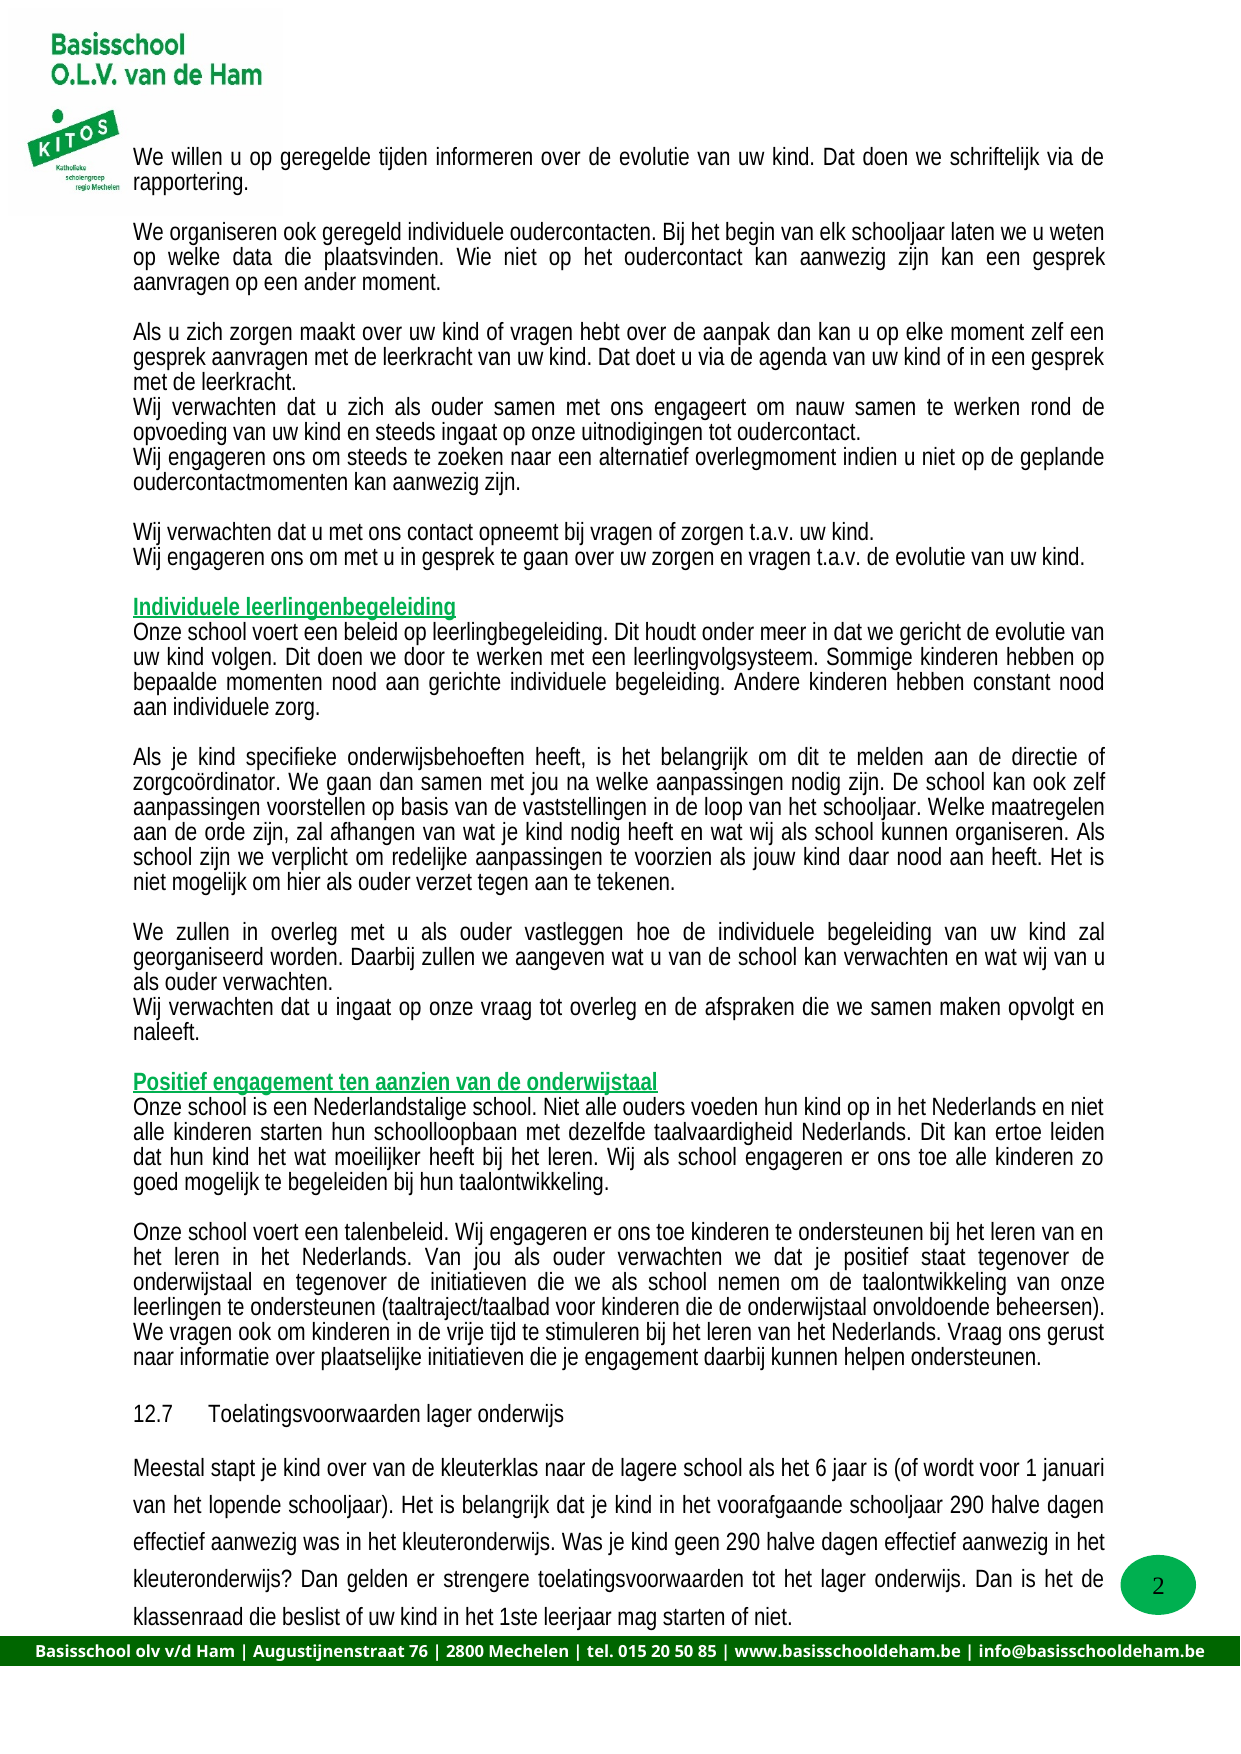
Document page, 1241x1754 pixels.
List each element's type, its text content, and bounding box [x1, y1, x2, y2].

picture [7, 8, 283, 216]
text We willen u op geregelde tijden informeren over de evolutie van uw kind. Dat doen we schriftelijk via de rapportering. [133, 145, 1107, 195]
text Onze school voert een talenbeleid. Wij engageren er ons toe kinderen te ondersteunen bij het leren van en het leren in het Nederlands. Van jou als ouder verwachten we dat je positief staat tegenover de onderwijstaal en tegenover de initiatieven die we als school nemen om de taalontwikkeling van onze leerlingen te ondersteunen (taaltraject/taalbad voor kinderen die de onderwijstaal onvoldoende beheersen). We vragen ook om kinderen in de vrije tijd te stimuleren bij het leren van het Nederlands. Vraag ons gerust naar informatie over plaatselijke initiatieven die je engagement daarbij kunnen helpen ondersteunen. [133, 1220, 1107, 1370]
text We organiseren ook geregeld individuele oudercontacten. Bij het begin van elk schooljaar laten we u weten op welke data die plaatsvinden. Wie niet op het oudercontact kan aanwezig zijn kan een gesprek aanvragen op een ander moment. [133, 220, 1107, 295]
text We zullen in overleg met u als ouder vastleggen hoe de individuele begeleiding van uw kind zal georganiseerd worden. Daarbij zullen we aangeven wat u van de school kan verwachten en wat wij van u als ouder verwachten. [133, 920, 1107, 995]
text Onze school voert een beleid op leerlingbegeleiding. Dit houdt onder meer in dat we gericht de evolutie van uw kind volgen. Dit doen we door te werken met een leerlingvolgsysteem. Sommige kinderen hebben op bepaalde momenten nood aan gerichte individuele begeleiding. Andere kinderen hebben constant nood aan individuele zorg. [133, 620, 1107, 720]
text Als je kind specifieke onderwijsbehoeften heeft, is het belangrijk om dit te melden aan de directie of zorgcoördinator. We gaan dan samen met jou na welke aanpassingen nodig zijn. De school kan ook zelf aanpassingen voorstellen op basis van de vaststellingen in de loop van het schooljaar. Welke maatregelen aan de orde zijn, zal afhangen van wat je kind nodig heeft en wat wij als school kunnen organiseren. Als school zijn we verplicht om redelijke aanpassingen te voorzien als jouw kind daar nood aan heeft. Het is niet mogelijk om hier als ouder verzet tegen aan te tekenen. [133, 745, 1107, 895]
text Meestal stapt je kind over van de kleuterklas naar de lagere school als het 6 jaar is (of wordt voor 1 januari van het lopende schooljaar). Het is belangrijk dat je kind in het voorafgaande schooljaar 290 halve dagen effectief aanwezig was in het kleuteronderwijs. Was je kind geen 290 halve dagen effectief aanwezig in het kleuteronderwijs? Dan gelden er strengere toelatingsvoorwaarden tot het lager onderwijs. Dan is het de klassenraad die beslist of uw kind in het 1ste leerjaar mag starten of niet. [133, 1453, 1107, 1630]
text Individuele leerlingenbegeleiding [133, 595, 1107, 620]
text Wij verwachten dat u met ons contact opneemt bij vragen of zorgen t.a.v. uw kind. [133, 520, 1107, 545]
text Onze school is een Nederlandstalige school. Niet alle ouders voeden hun kind op in het Nederlands en niet alle kinderen starten hun schoolloopbaan met dezelfde taalvaardigheid Nederlands. Dit kan ertoe leiden dat hun kind het wat moeilijker heeft bij het leren. Wij als school engageren er ons toe alle kinderen zo goed mogelijk te begeleiden bij hun taalontwikkeling. [133, 1095, 1107, 1195]
text Als u zich zorgen maakt over uw kind of vragen hebt over de aanpak dan kan u op elke moment zelf een gesprek aanvragen met de leerkracht van uw kind. Dat doet u via de agenda van uw kind of in een gesprek met de leerkracht. [133, 320, 1107, 395]
text Positief engagement ten aanzien van de onderwijstaal [133, 1070, 1107, 1095]
text Wij verwachten dat u zich als ouder samen met ons engageert om nauw samen te werken rond de opvoeding van uw kind en steeds ingaat op onze uitnodigingen tot oudercontact. [133, 395, 1107, 445]
text Wij engageren ons om met u in gesprek te gaan over uw zorgen en vragen t.a.v. de evolutie van uw kind. [133, 545, 1107, 570]
subtitle Toelatingsvoorwaarden lager onderwijs [133, 1399, 1107, 1428]
text Wij verwachten dat u ingaat op onze vraag tot overleg en de afspraken die we samen maken opvolgt en naleeft. [133, 995, 1107, 1045]
text Wij engageren ons om steeds te zoeken naar een alternatief overlegmoment indien u niet op de geplande oudercontactmomenten kan aanwezig zijn. [133, 445, 1107, 495]
